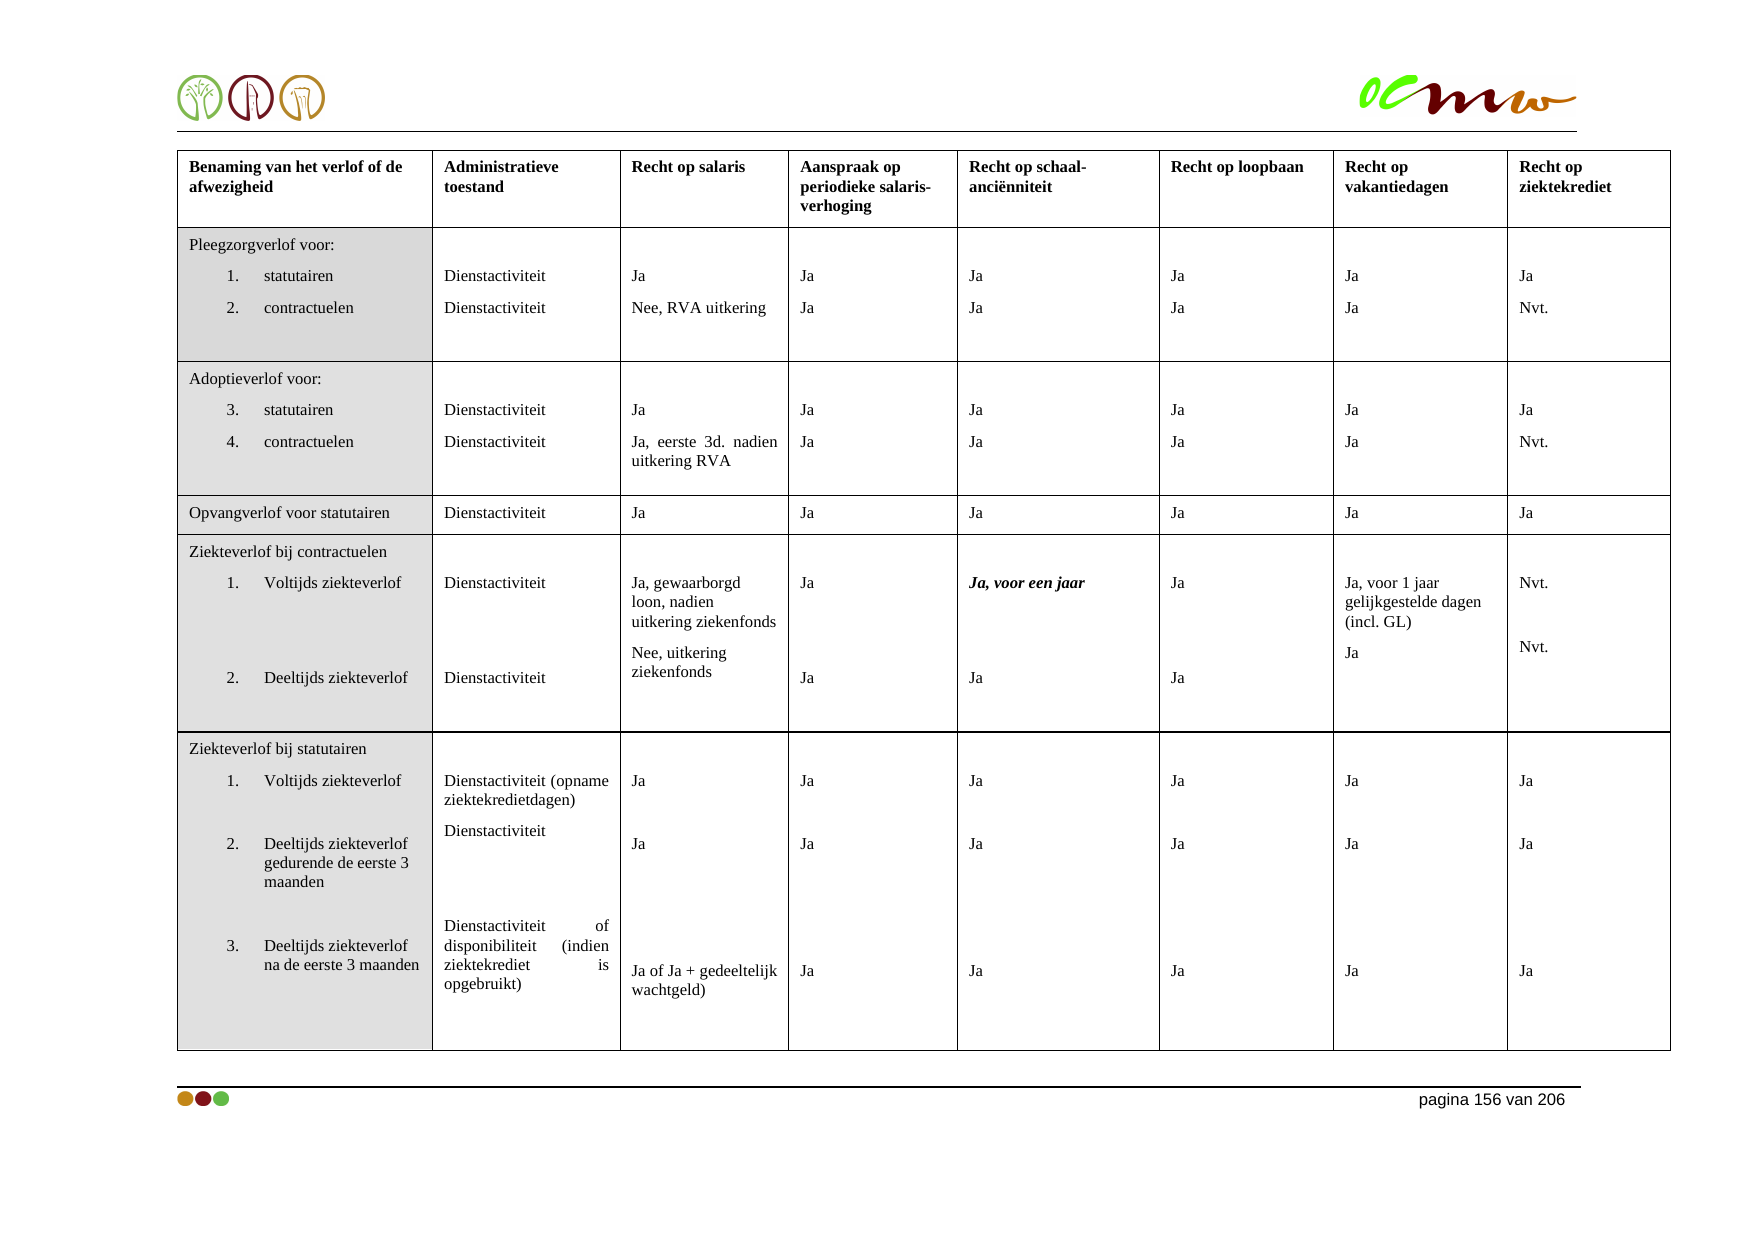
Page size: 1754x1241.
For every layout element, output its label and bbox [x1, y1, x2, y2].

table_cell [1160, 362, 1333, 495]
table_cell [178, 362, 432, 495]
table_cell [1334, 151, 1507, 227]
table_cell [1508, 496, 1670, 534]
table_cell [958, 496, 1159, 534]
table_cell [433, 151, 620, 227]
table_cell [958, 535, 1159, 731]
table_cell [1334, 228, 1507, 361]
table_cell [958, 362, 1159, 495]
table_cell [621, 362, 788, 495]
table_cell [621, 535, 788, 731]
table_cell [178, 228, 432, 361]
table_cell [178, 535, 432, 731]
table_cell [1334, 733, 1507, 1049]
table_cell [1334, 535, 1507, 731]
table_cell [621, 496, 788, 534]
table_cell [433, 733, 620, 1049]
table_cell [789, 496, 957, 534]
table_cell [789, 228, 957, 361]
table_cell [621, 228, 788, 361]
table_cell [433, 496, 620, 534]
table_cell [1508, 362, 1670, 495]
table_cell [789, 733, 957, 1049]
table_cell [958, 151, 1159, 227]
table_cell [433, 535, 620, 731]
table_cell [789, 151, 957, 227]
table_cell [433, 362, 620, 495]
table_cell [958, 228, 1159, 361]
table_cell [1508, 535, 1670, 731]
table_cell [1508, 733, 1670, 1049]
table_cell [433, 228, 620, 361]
picture [177, 75, 325, 121]
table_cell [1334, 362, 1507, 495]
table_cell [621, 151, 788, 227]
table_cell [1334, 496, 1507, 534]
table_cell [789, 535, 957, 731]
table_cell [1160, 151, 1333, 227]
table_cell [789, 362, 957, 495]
picture [178, 1092, 229, 1106]
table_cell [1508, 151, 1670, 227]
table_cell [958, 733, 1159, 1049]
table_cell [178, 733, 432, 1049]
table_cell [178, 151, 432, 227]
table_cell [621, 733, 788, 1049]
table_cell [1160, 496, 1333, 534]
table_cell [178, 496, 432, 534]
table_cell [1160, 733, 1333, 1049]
picture [1359, 75, 1577, 117]
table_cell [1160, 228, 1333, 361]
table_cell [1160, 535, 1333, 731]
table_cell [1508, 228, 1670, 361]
